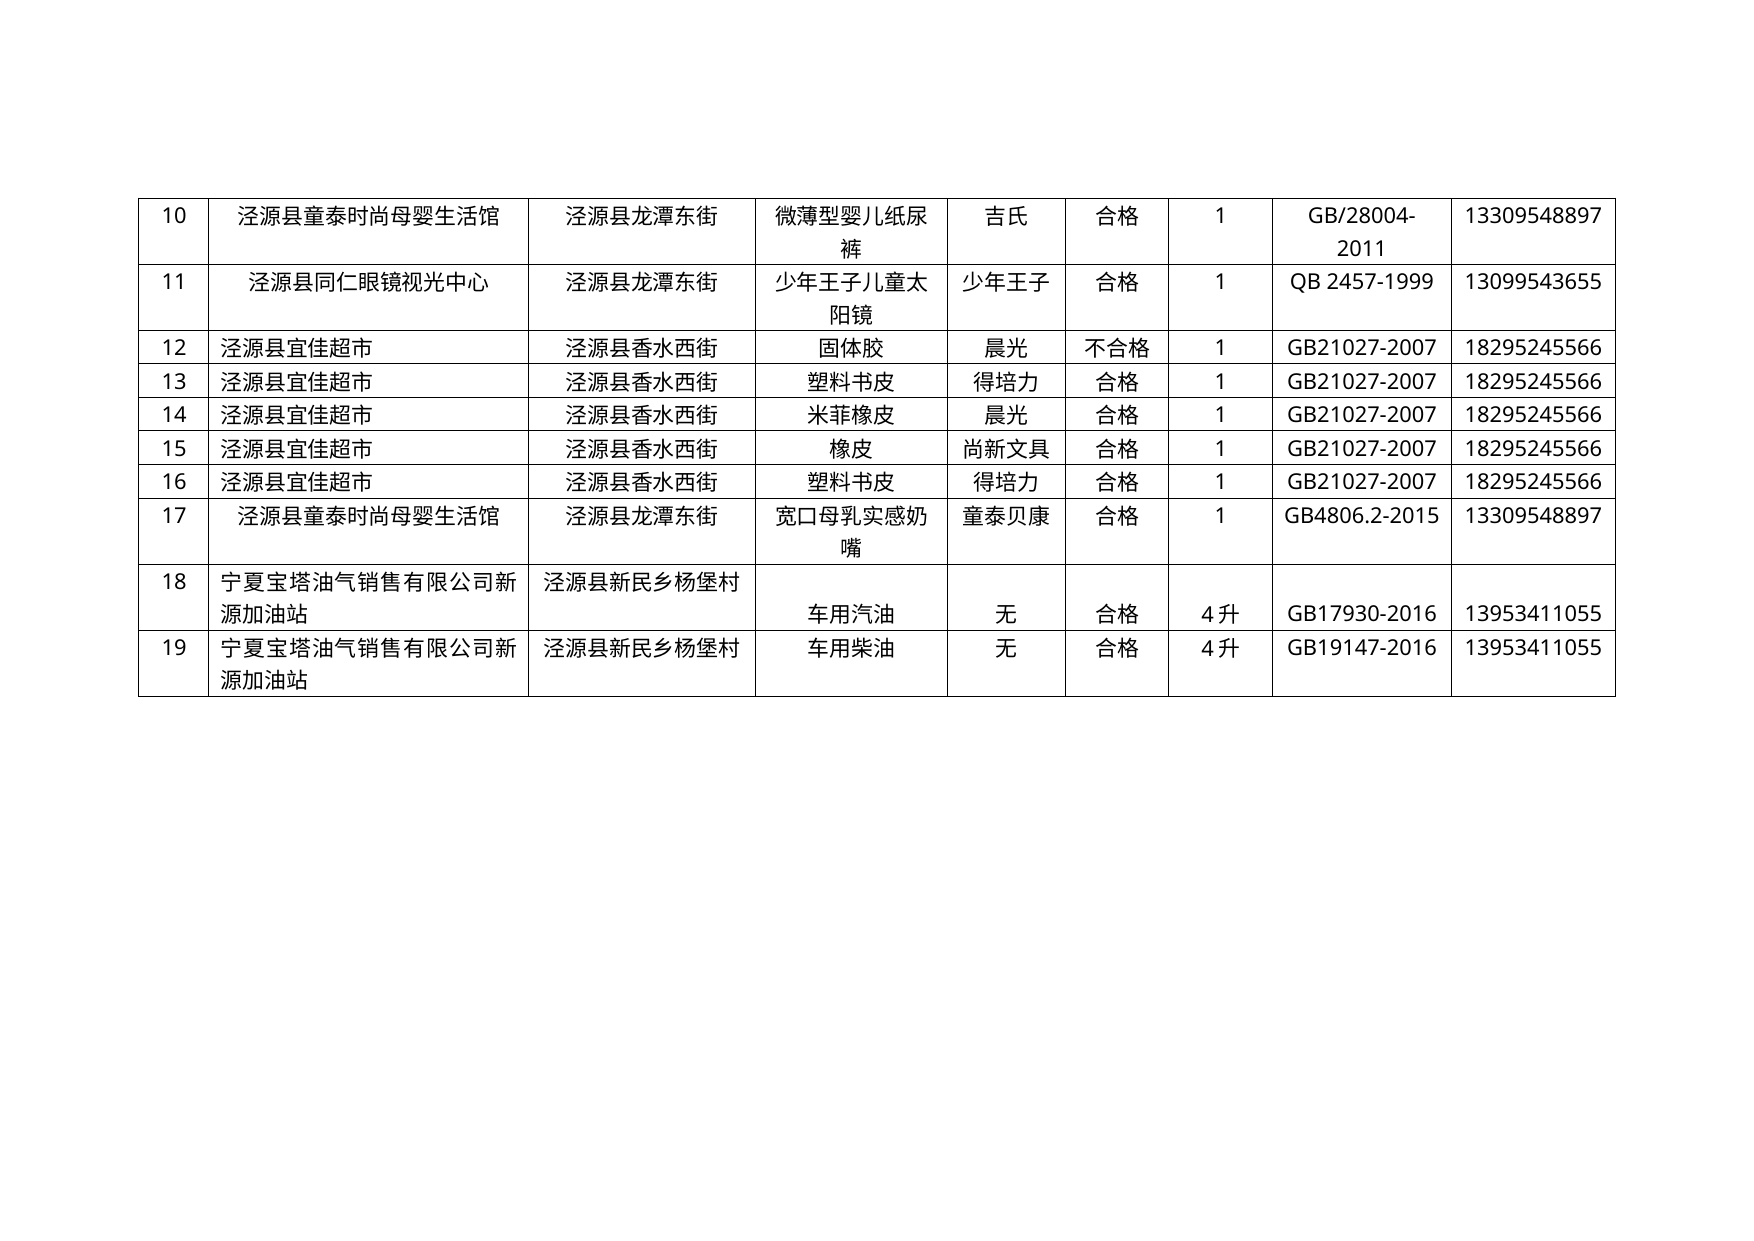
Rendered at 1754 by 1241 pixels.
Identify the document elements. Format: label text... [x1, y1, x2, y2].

table_cell 泾源县童泰时尚母婴生活馆 [209, 499, 528, 563]
table_cell 1 [1169, 499, 1272, 563]
table_cell 泾源县香水西街 [529, 364, 755, 397]
table_cell 合格 [1066, 565, 1168, 629]
table_cell QB 2457-1999 [1273, 265, 1451, 330]
table_cell 18 [139, 565, 208, 629]
table_cell 13309548897 [1452, 499, 1615, 563]
table_cell 宽口母乳实感奶嘴 [756, 499, 947, 563]
table_cell 泾源县龙潭东街 [529, 199, 755, 264]
table_cell 合格 [1066, 431, 1168, 464]
table_cell 15 [139, 431, 208, 464]
table_cell 车用柴油 [756, 631, 947, 696]
table_cell 泾源县宜佳超市 [209, 465, 528, 497]
table_cell 合格 [1066, 199, 1168, 264]
table_cell GB21027-2007 [1273, 398, 1451, 430]
table_cell 泾源县童泰时尚母婴生活馆 [209, 199, 528, 264]
table_cell 晨光 [948, 398, 1065, 430]
table_cell 泾源县宜佳超市 [209, 398, 528, 430]
table_cell 10 [139, 199, 208, 264]
table_cell 得培力 [948, 364, 1065, 397]
table_cell 13309548897 [1452, 199, 1615, 264]
table_cell GB17930-2016 [1273, 565, 1451, 629]
table_cell 合格 [1066, 398, 1168, 430]
table_cell 16 [139, 465, 208, 497]
table_cell 车用汽油 [756, 565, 947, 629]
table_cell 无 [948, 565, 1065, 629]
table_cell 1 [1169, 398, 1272, 430]
table_cell 泾源县香水西街 [529, 465, 755, 497]
table_cell 宁夏宝塔油气销售有限公司新源加油站 [209, 631, 528, 696]
table_cell GB21027-2007 [1273, 431, 1451, 464]
table_cell 18295245566 [1452, 398, 1615, 430]
table_cell 晨光 [948, 331, 1065, 363]
table_cell 14 [139, 398, 208, 430]
table_cell 合格 [1066, 364, 1168, 397]
table_cell 得培力 [948, 465, 1065, 497]
table_cell 尚新文具 [948, 431, 1065, 464]
table_cell 4升 [1169, 631, 1272, 696]
table_cell 塑料书皮 [756, 465, 947, 497]
table_cell 塑料书皮 [756, 364, 947, 397]
table_cell 13953411055 [1452, 565, 1615, 629]
table_cell 1 [1169, 364, 1272, 397]
table_cell 吉氏 [948, 199, 1065, 264]
table_cell 微薄型婴儿纸尿裤 [756, 199, 947, 264]
table_cell 13953411055 [1452, 631, 1615, 696]
table_cell 17 [139, 499, 208, 563]
table_cell GB/28004-2011 [1273, 199, 1451, 264]
table_cell 米菲橡皮 [756, 398, 947, 430]
table_cell 泾源县宜佳超市 [209, 331, 528, 363]
table_cell 泾源县香水西街 [529, 331, 755, 363]
table_cell 泾源县宜佳超市 [209, 364, 528, 397]
table_cell 19 [139, 631, 208, 696]
table_cell 童泰贝康 [948, 499, 1065, 563]
table_cell 18295245566 [1452, 331, 1615, 363]
table_cell 无 [948, 631, 1065, 696]
table_cell 4升 [1169, 565, 1272, 629]
table_cell 合格 [1066, 265, 1168, 330]
table_cell 不合格 [1066, 331, 1168, 363]
table_cell 泾源县龙潭东街 [529, 265, 755, 330]
table_cell 13 [139, 364, 208, 397]
table_cell 1 [1169, 265, 1272, 330]
table_cell 泾源县香水西街 [529, 431, 755, 464]
table_cell GB21027-2007 [1273, 331, 1451, 363]
table_cell 1 [1169, 199, 1272, 264]
table_cell GB21027-2007 [1273, 465, 1451, 497]
table_cell 泾源县新民乡杨堡村 [529, 631, 755, 696]
table_cell 橡皮 [756, 431, 947, 464]
table_cell 泾源县香水西街 [529, 398, 755, 430]
table_cell 18295245566 [1452, 431, 1615, 464]
table_cell 少年王子儿童太阳镜 [756, 265, 947, 330]
table_cell 泾源县新民乡杨堡村 [529, 565, 755, 629]
table_cell 1 [1169, 331, 1272, 363]
table_cell 固体胶 [756, 331, 947, 363]
table_cell 泾源县宜佳超市 [209, 431, 528, 464]
table_cell 18295245566 [1452, 364, 1615, 397]
table_cell 12 [139, 331, 208, 363]
table_cell 1 [1169, 465, 1272, 497]
table_cell 泾源县龙潭东街 [529, 499, 755, 563]
table_cell 合格 [1066, 631, 1168, 696]
table_cell 泾源县同仁眼镜视光中心 [209, 265, 528, 330]
table_cell 1 [1169, 431, 1272, 464]
table_cell 18295245566 [1452, 465, 1615, 497]
table_cell GB21027-2007 [1273, 364, 1451, 397]
table_cell GB19147-2016 [1273, 631, 1451, 696]
table_cell 13099543655 [1452, 265, 1615, 330]
table_cell GB4806.2-2015 [1273, 499, 1451, 563]
table_cell 11 [139, 265, 208, 330]
table_cell 合格 [1066, 465, 1168, 497]
table_cell 合格 [1066, 499, 1168, 563]
table_cell 宁夏宝塔油气销售有限公司新源加油站 [209, 565, 528, 629]
table_cell 少年王子 [948, 265, 1065, 330]
